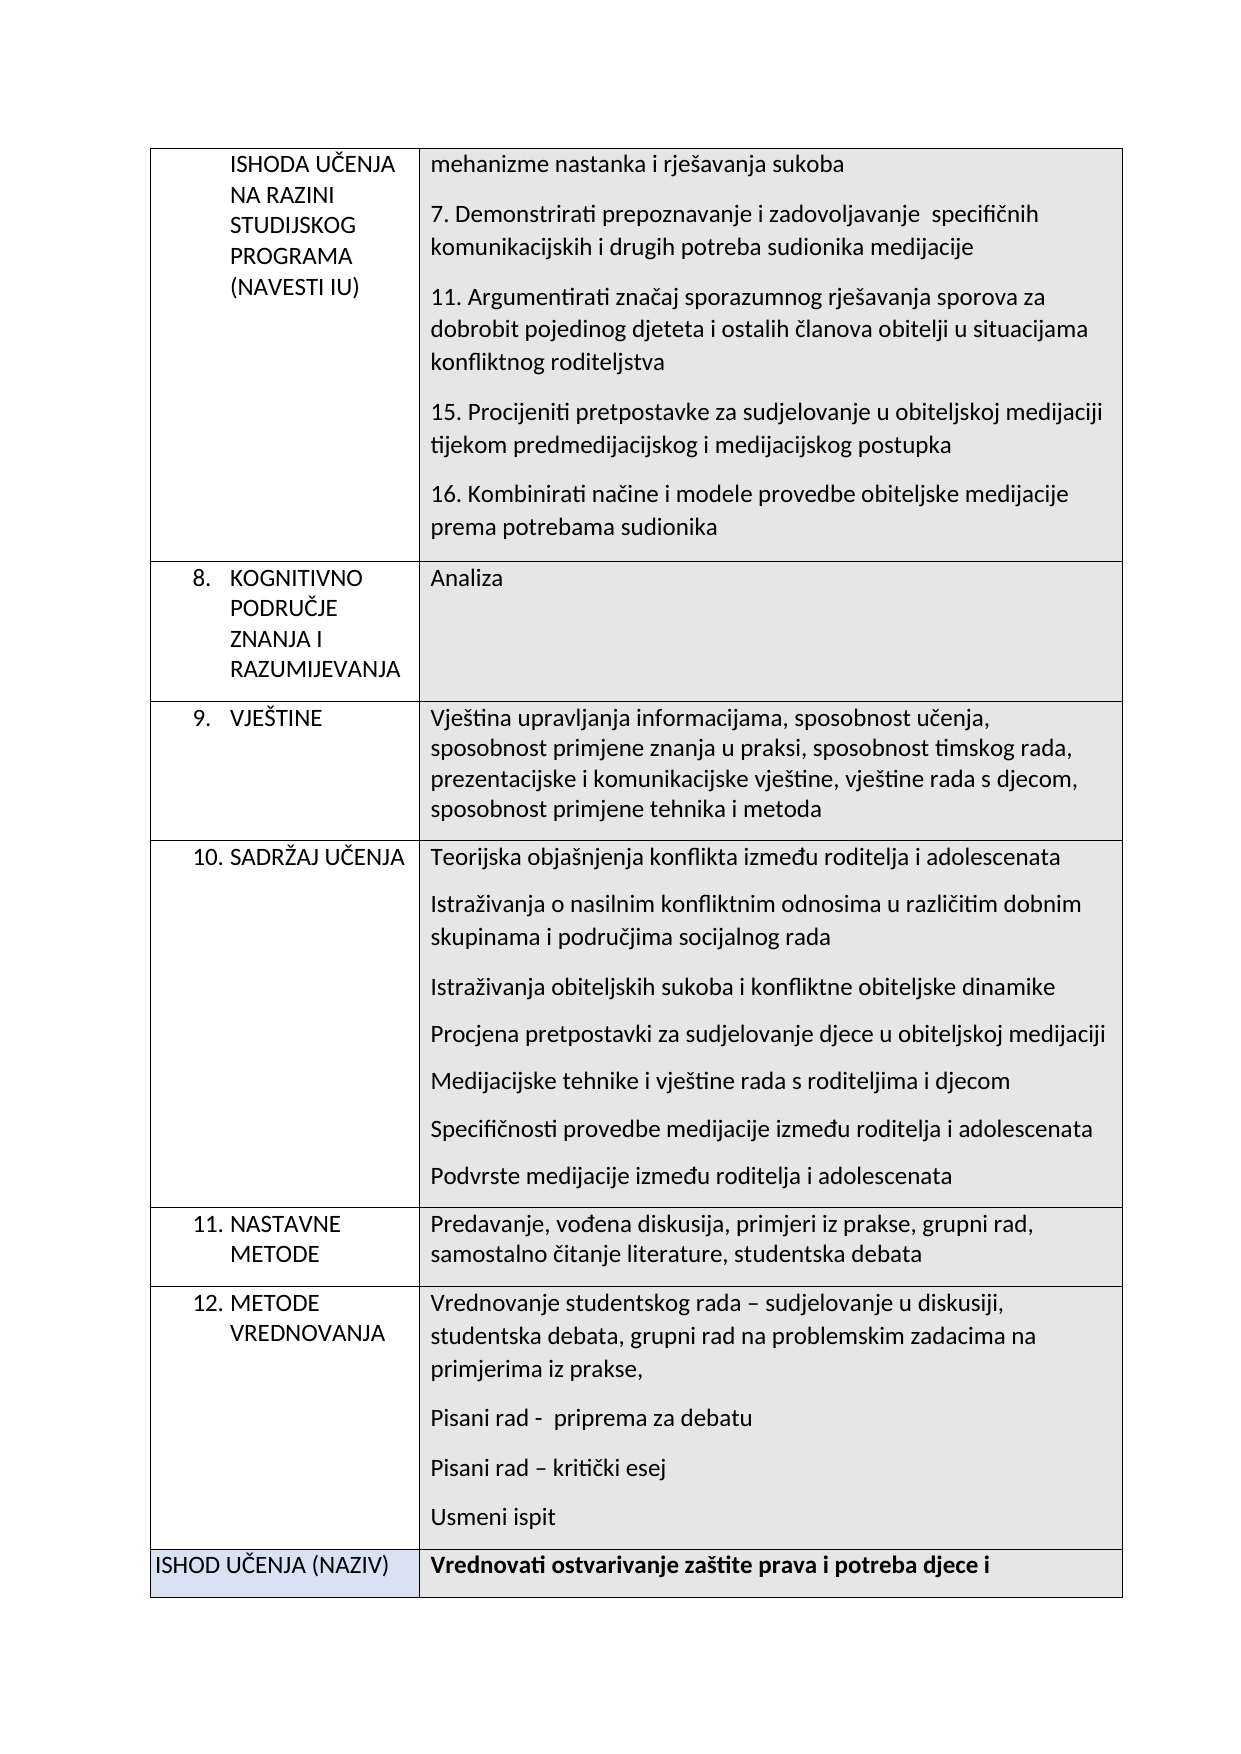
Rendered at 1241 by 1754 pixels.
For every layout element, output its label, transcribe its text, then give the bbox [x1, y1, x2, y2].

table_cell METODE VREDNOVANJA [151, 1287, 419, 1549]
table_cell Analiza [420, 562, 1122, 701]
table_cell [420, 149, 1122, 561]
table_cell NASTAVNE METODE [151, 1208, 419, 1286]
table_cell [151, 149, 419, 561]
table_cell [420, 1550, 1122, 1597]
table_cell Vještina upravljanja informacijama, sposobnost učenja, sposobnost primjene znanja u praksi, sposobnost timskog rada, prezentacijske i komunikacijske vještine, vještine rada s djecom, sposobnost primjene tehnika i metoda [420, 702, 1122, 840]
table_cell SADRŽAJ UČENJA [151, 841, 419, 1207]
table_cell Vrednovanje studentskog rada – sudjelovanje u diskusiji, studentska debata, grupni rad na problemskim zadacima na primjerima iz prakse, Pisani rad - priprema za debatu Pisani rad – kritički esej Usmeni ispit [420, 1287, 1122, 1549]
table_cell Teorijska objašnjenja konflikta između roditelja i adolescenata Istraživanja o nasilnim konfliktnim odnosima u različitim dobnim skupinama i područjima socijalnog rada Istraživanja obiteljskih sukoba i konfliktne obiteljske dinamike Procjena pretpostavki za sudjelovanje djece u obiteljskoj medijaciji Medijacijske tehnike i vještine rada s roditeljima i djecom Specifičnosti provedbe medijacije između roditelja i adolescenata Podvrste medijacije između roditelja i adolescenata [420, 841, 1122, 1207]
table_cell VJEŠTINE [151, 702, 419, 840]
table_cell Predavanje, vođena diskusija, primjeri iz prakse, grupni rad, samostalno čitanje literature, studentska debata [420, 1208, 1122, 1286]
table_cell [151, 1550, 419, 1597]
table_cell KOGNITIVNO PODRUČJE ZNANJA I RAZUMIJEVANJA [151, 562, 419, 701]
